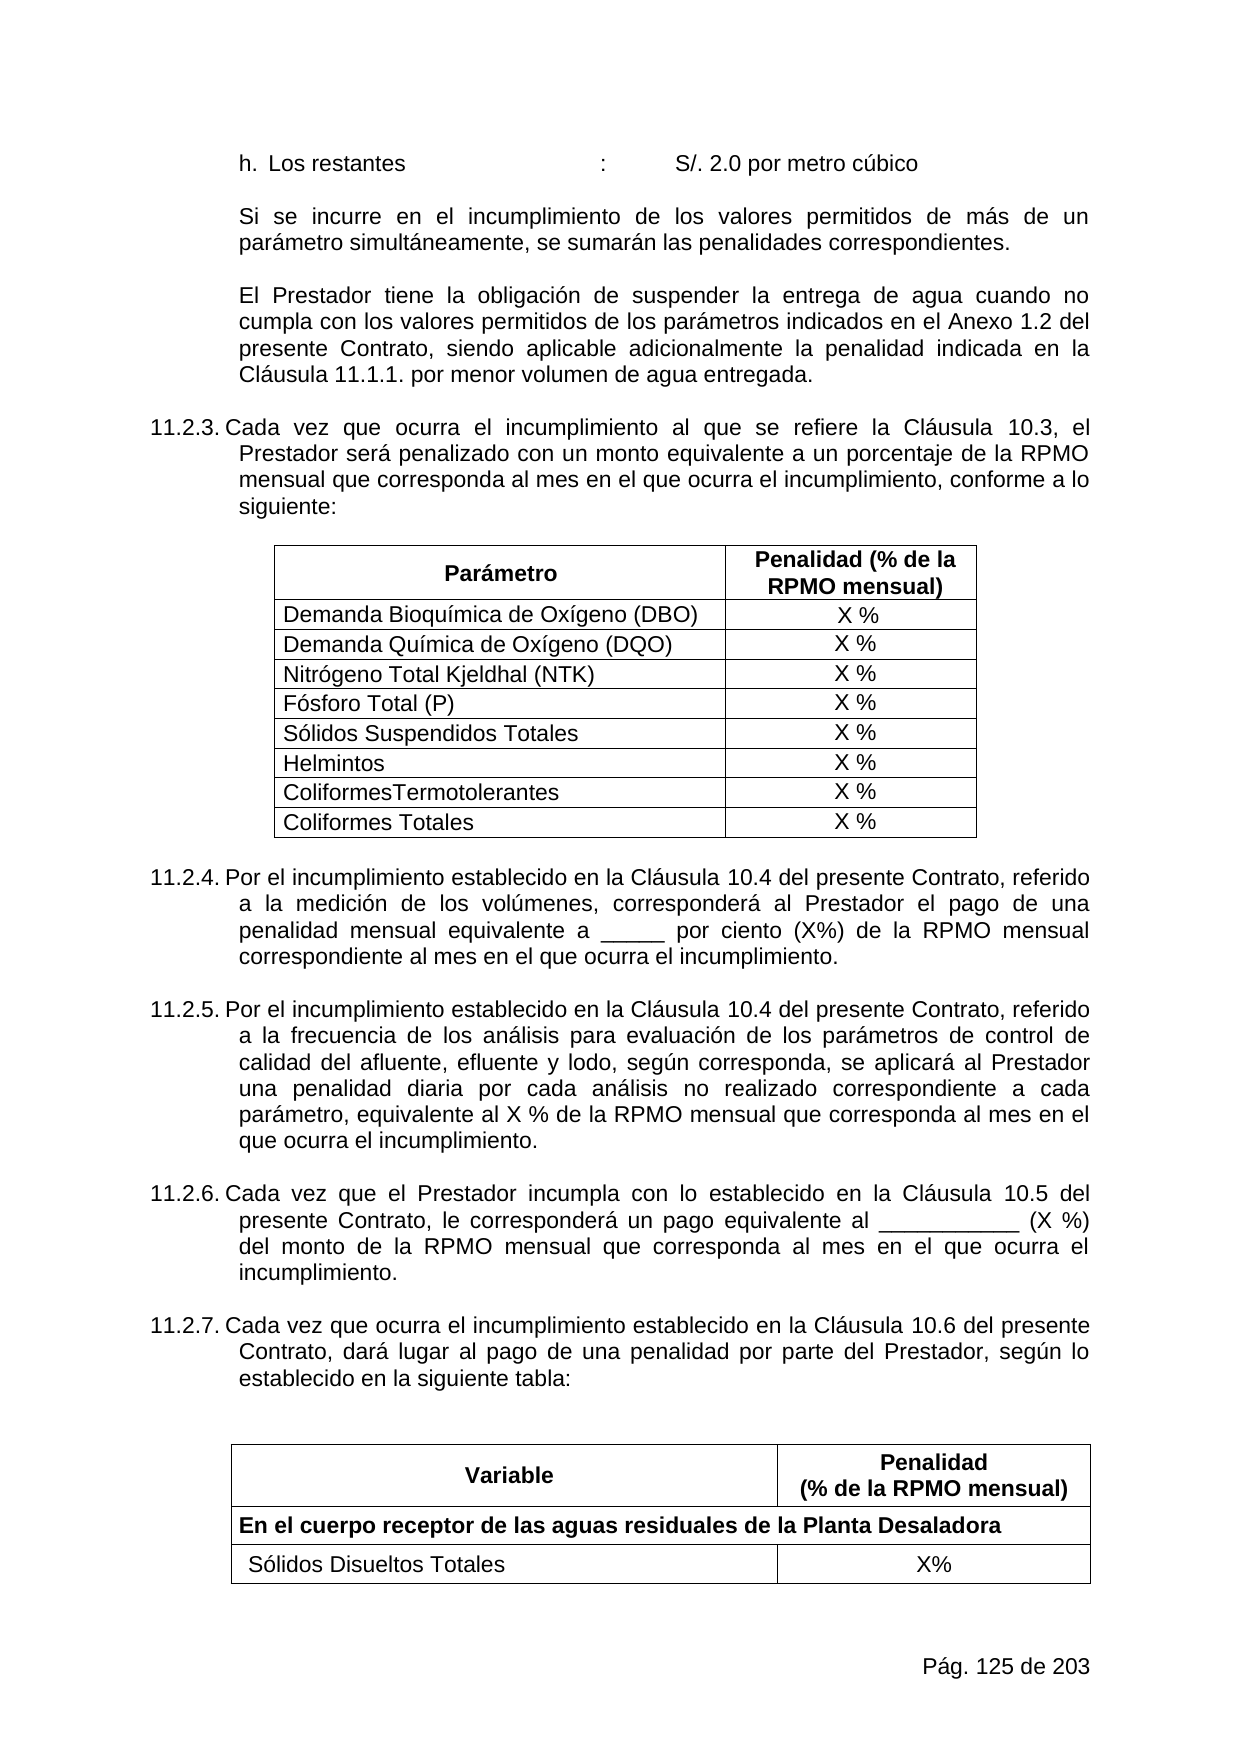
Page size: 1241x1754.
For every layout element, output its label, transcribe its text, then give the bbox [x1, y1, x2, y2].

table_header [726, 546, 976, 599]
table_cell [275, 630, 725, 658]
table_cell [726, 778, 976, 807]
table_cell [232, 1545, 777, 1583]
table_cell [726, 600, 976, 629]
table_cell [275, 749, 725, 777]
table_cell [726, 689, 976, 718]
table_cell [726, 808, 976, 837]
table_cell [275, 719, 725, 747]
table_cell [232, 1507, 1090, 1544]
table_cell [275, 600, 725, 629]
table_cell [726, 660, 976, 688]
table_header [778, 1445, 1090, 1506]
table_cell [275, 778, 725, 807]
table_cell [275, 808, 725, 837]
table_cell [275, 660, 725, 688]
list Los restantes : S/. 2.0 por metro cúbico [239, 150, 1090, 176]
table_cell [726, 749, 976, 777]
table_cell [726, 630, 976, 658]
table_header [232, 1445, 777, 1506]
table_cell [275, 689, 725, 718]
text Si se incurre en el incumplimiento de los valores permitidos de más de un parámetro simultáneamente, se sumarán las penalidades correspondientes. [239, 203, 1090, 255]
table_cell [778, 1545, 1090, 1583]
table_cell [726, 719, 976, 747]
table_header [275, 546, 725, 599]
